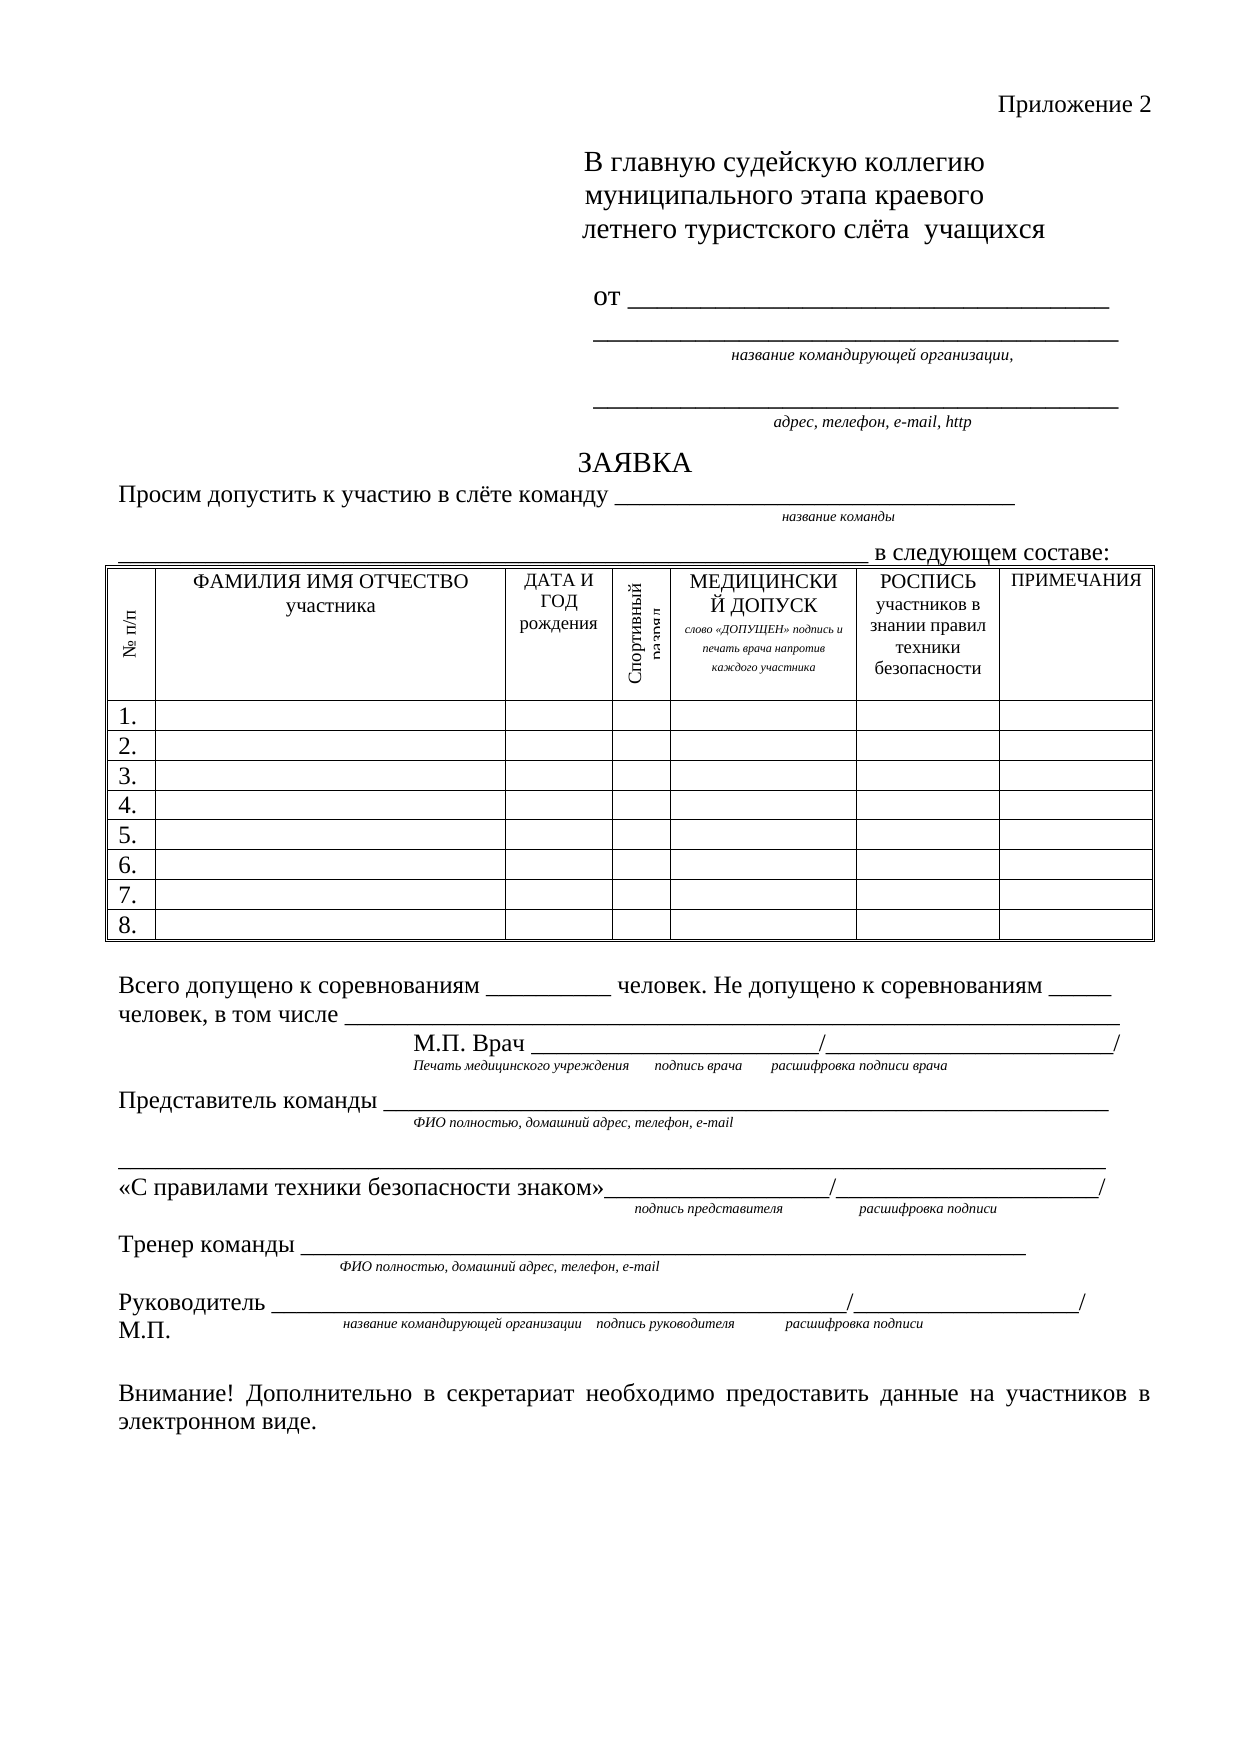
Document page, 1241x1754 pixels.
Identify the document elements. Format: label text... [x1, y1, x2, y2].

table_cell [613, 701, 670, 730]
table_cell [156, 850, 505, 879]
table_cell [857, 910, 999, 938]
table_header ДАТА И ГОД рождения [506, 569, 612, 700]
table_cell [613, 731, 670, 760]
table_header ПРИМЕЧАНИЯ [1000, 569, 1152, 700]
table_cell [857, 761, 999, 789]
table_cell 6. [108, 850, 155, 879]
table_cell [1000, 791, 1152, 819]
table_header Спортивный разряд [613, 569, 670, 700]
table_cell [506, 761, 612, 789]
table_cell [1000, 880, 1152, 909]
table_cell [671, 820, 856, 849]
table_cell 1. [108, 701, 155, 730]
text Всего допущено к соревнованиям __________ человек. Не допущено к соревнованиям _____ [118, 970, 1152, 999]
subtitle В главную судейскую коллегию [118, 144, 1152, 177]
table_cell [506, 731, 612, 760]
subtitle муниципального этапа краевого [118, 177, 1152, 211]
table_cell [671, 910, 856, 938]
text адрес, телефон, e-mail, http [593, 412, 1152, 446]
text Руководитель ______________________________________________/__________________/ [118, 1287, 1152, 1315]
table_cell [1000, 910, 1152, 938]
table_cell [156, 731, 505, 760]
table_cell [857, 880, 999, 909]
table_cell [1000, 731, 1152, 760]
table_cell [671, 701, 856, 730]
text название команды [118, 508, 1152, 537]
table_cell [857, 850, 999, 879]
text «С правилами техники безопасности знаком»__________________/_____________________/ [118, 1172, 1152, 1200]
table_cell [613, 850, 670, 879]
subtitle ЗАЯВКА [118, 446, 1152, 479]
table_cell [156, 820, 505, 849]
table_cell [671, 850, 856, 879]
table_cell [857, 701, 999, 730]
text Тренер команды __________________________________________________________ [118, 1229, 1152, 1258]
table_cell [156, 701, 505, 730]
table_cell 3. [108, 761, 155, 789]
table_cell 7. [108, 880, 155, 909]
table_header МЕДИЦИНСКИЙ ДОПУСК слово «ДОПУЩЕН» подпись и печать врача напротив каждого участника [671, 569, 856, 700]
table_cell [506, 701, 612, 730]
table_cell 5. [108, 820, 155, 849]
table_cell [613, 880, 670, 909]
table_cell [1000, 850, 1152, 879]
text Печать медицинского учреждения подпись врача расшифровка подписи врача [118, 1057, 1152, 1085]
text подпись представителя расшифровка подписи [561, 1200, 1152, 1229]
table_cell [671, 791, 856, 819]
table_cell 2. [108, 731, 155, 760]
text от _________________________________ [593, 278, 1152, 311]
text ____________________________________________________________ в следующем составе: [118, 537, 1152, 565]
text ____________________________________ [593, 378, 1152, 412]
table_header ФАМИЛИЯ ИМЯ ОТЧЕСТВО участника [156, 569, 505, 700]
text Представитель команды __________________________________________________________ [118, 1085, 1152, 1114]
subtitle летнего туристского слёта учащихся [118, 211, 1152, 244]
table_header № п/п [108, 569, 155, 700]
table_cell [506, 791, 612, 819]
table_cell [613, 910, 670, 938]
table_cell [156, 761, 505, 789]
text Просим допустить к участию в слёте команду ________________________________ [118, 479, 1152, 508]
table_cell [857, 791, 999, 819]
table_header РОСПИСЬ участников в знании правил техники безопасности [857, 569, 999, 700]
table_cell [671, 880, 856, 909]
text Внимание! Дополнительно в секретариат необходимо предоставить данные на участников в электронном виде. [118, 1378, 1152, 1435]
table_cell [671, 731, 856, 760]
table_cell [506, 910, 612, 938]
text М.П. Врач _______________________/_______________________/ [118, 1028, 1152, 1057]
text человек, в том числе ______________________________________________________________ [118, 999, 1152, 1028]
table_cell [857, 820, 999, 849]
table_cell [613, 820, 670, 849]
text название командирующей организации, [593, 345, 1152, 378]
table_cell 4. [108, 791, 155, 819]
text ____________________________________ [593, 311, 1152, 345]
table_cell [857, 731, 999, 760]
table_cell [156, 791, 505, 819]
table_cell [613, 761, 670, 789]
text Приложение 2 [118, 89, 1152, 117]
table_cell [671, 761, 856, 789]
table_cell [1000, 701, 1152, 730]
text М.П. название командирующей организации подпись руководителя расшифровка подписи [118, 1315, 1152, 1344]
table_cell [613, 791, 670, 819]
table_cell [1000, 761, 1152, 789]
table_cell [506, 820, 612, 849]
text _______________________________________________________________________________ [118, 1143, 1152, 1172]
table_cell [506, 880, 612, 909]
text ФИО полностью, домашний адрес, телефон, e-mail [339, 1114, 1152, 1143]
table_cell [506, 850, 612, 879]
text ФИО полностью, домашний адрес, телефон, e-mail [266, 1258, 1152, 1287]
table_cell [156, 910, 505, 938]
table_cell [1000, 820, 1152, 849]
table_cell 8. [108, 910, 155, 938]
table_cell [156, 880, 505, 909]
